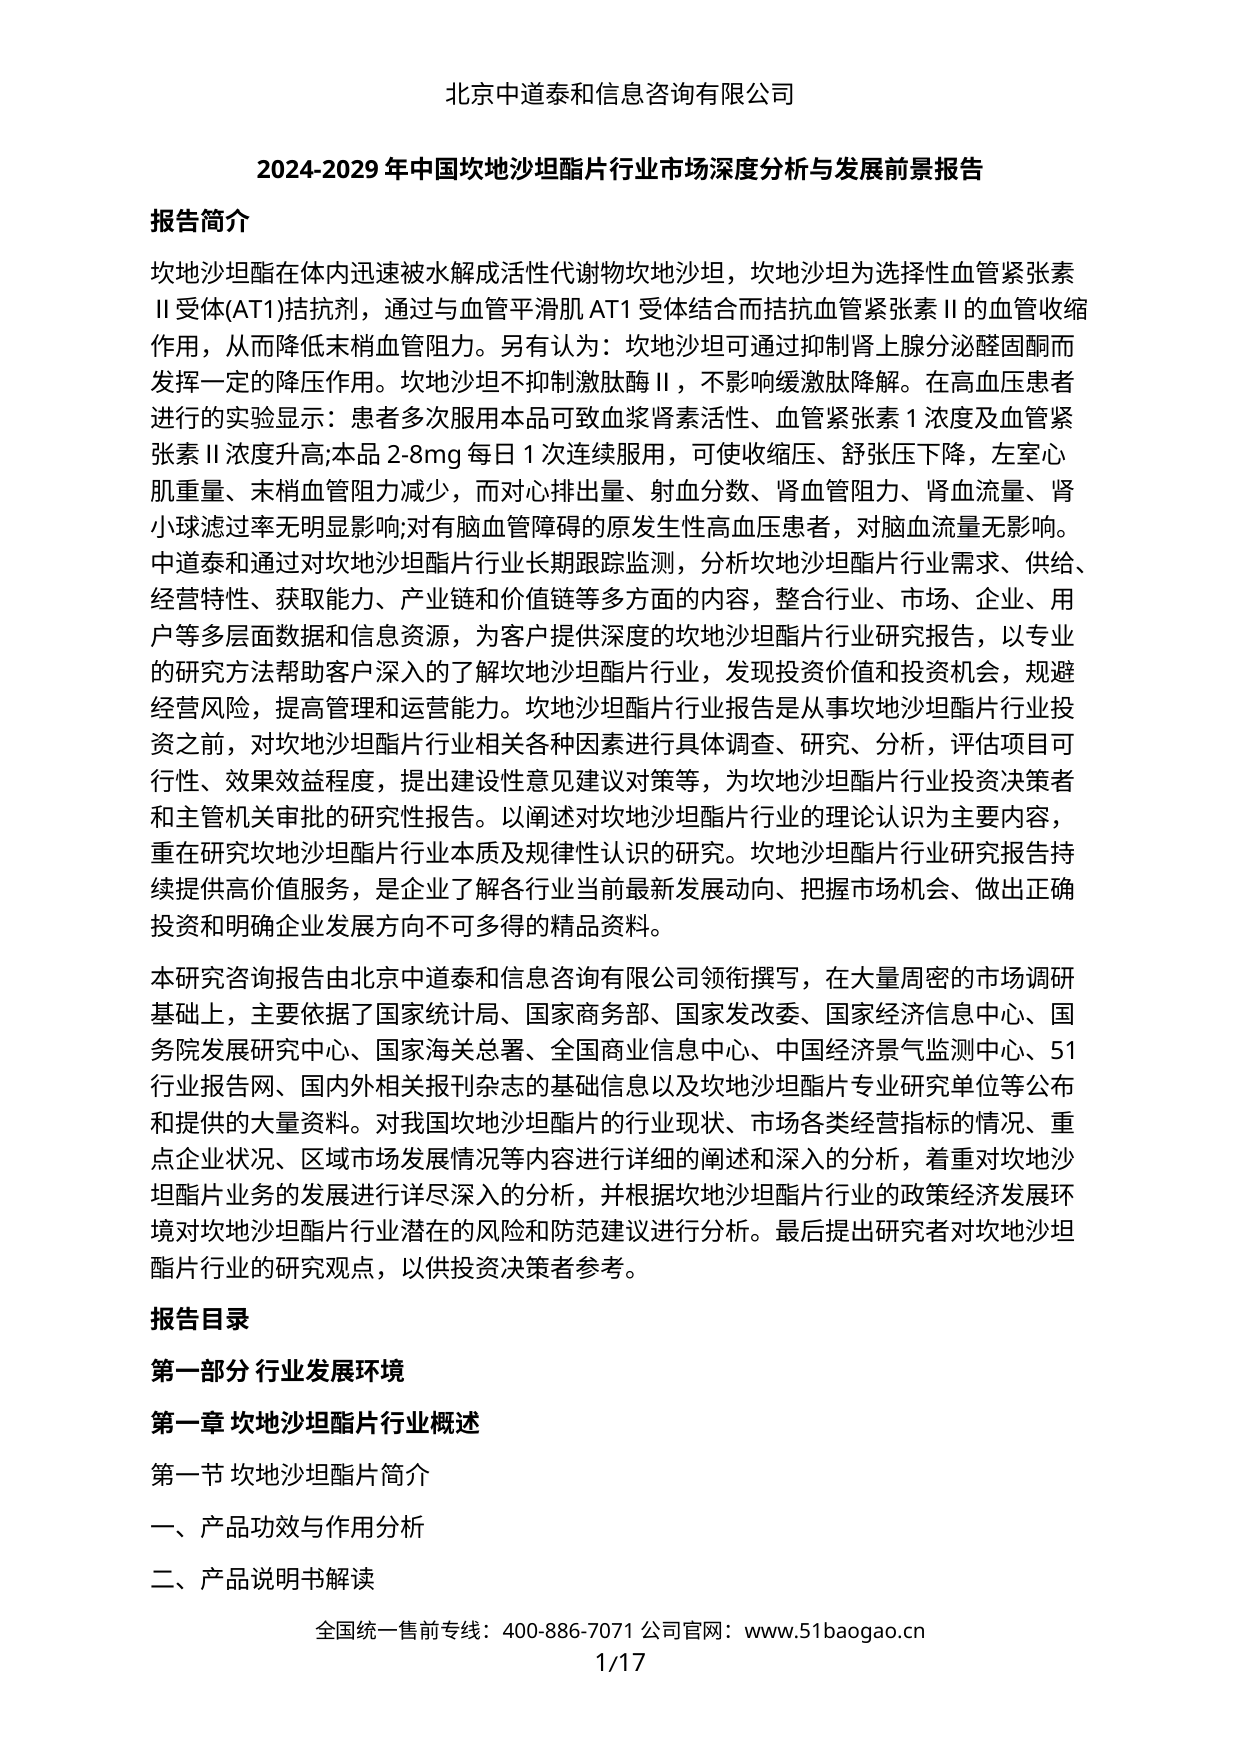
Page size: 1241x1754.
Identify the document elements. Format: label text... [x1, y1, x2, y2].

text 第一节 坎地沙坦酯片简介 [150, 1456, 1090, 1492]
text 第一部分 行业发展环境 [150, 1352, 1090, 1388]
text 坎地沙坦酯在体内迅速被水解成活性代谢物坎地沙坦，坎地沙坦为选择性血管紧张素Ⅱ受体(AT1)拮抗剂，通过与血管平滑肌AT1受体结合而拮抗血管紧张素Ⅱ的血管收缩作用，从而降低末梢血管阻力。另有认为：坎地沙坦可通过抑制肾上腺分泌醛固酮而发挥一定的降压作用。坎地沙坦不抑制激肽酶Ⅱ，不影响缓激肽降解。在高血压患者进行的实验显示：患者多次服用本品可致血浆肾素活性、血管紧张素1浓度及血管紧张素Ⅱ浓度升高;本品2-8mg每日1次连续服用，可使收缩压、舒张压下降，左室心肌重量、末梢血管阻力减少，而对心排出量、射血分数、肾血管阻力、肾血流量、肾小球滤过率无明显影响;对有脑血管障碍的原发生性高血压患者，对脑血流量无影响。中道泰和通过对坎地沙坦酯片行业长期跟踪监测，分析坎地沙坦酯片行业需求、供给、经营特性、获取能力、产业链和价值链等多方面的内容，整合行业、市场、企业、用户等多层面数据和信息资源，为客户提供深度的坎地沙坦酯片行业研究报告，以专业的研究方法帮助客户深入的了解坎地沙坦酯片行业，发现投资价值和投资机会，规避经营风险，提高管理和运营能力。坎地沙坦酯片行业报告是从事坎地沙坦酯片行业投资之前，对坎地沙坦酯片行业相关各种因素进行具体调查、研究、分析，评估项目可行性、效果效益程度，提出建设性意见建议对策等，为坎地沙坦酯片行业投资决策者和主管机关审批的研究性报告。以阐述对坎地沙坦酯片行业的理论认识为主要内容，重在研究坎地沙坦酯片行业本质及规律性认识的研究。坎地沙坦酯片行业研究报告持续提供高价值服务，是企业了解各行业当前最新发展动向、把握市场机会、做出正确投资和明确企业发展方向不可多得的精品资料。 [150, 254, 1090, 942]
text 报告目录 [150, 1300, 1090, 1336]
text 报告简介 [150, 202, 1090, 238]
text 2024-2029年中国坎地沙坦酯片行业市场深度分析与发展前景报告 [150, 150, 1090, 186]
text 二、产品说明书解读 [150, 1559, 1090, 1596]
text 本研究咨询报告由北京中道泰和信息咨询有限公司领衔撰写，在大量周密的市场调研基础上，主要依据了国家统计局、国家商务部、国家发改委、国家经济信息中心、国务院发展研究中心、国家海关总署、全国商业信息中心、中国经济景气监测中心、51行业报告网、国内外相关报刊杂志的基础信息以及坎地沙坦酯片专业研究单位等公布和提供的大量资料。对我国坎地沙坦酯片的行业现状、市场各类经营指标的情况、重点企业状况、区域市场发展情况等内容进行详细的阐述和深入的分析，着重对坎地沙坦酯片业务的发展进行详尽深入的分析，并根据坎地沙坦酯片行业的政策经济发展环境对坎地沙坦酯片行业潜在的风险和防范建议进行分析。最后提出研究者对坎地沙坦酯片行业的研究观点，以供投资决策者参考。 [150, 958, 1090, 1284]
text 第一章 坎地沙坦酯片行业概述 [150, 1404, 1090, 1440]
text 一、产品功效与作用分析 [150, 1507, 1090, 1544]
